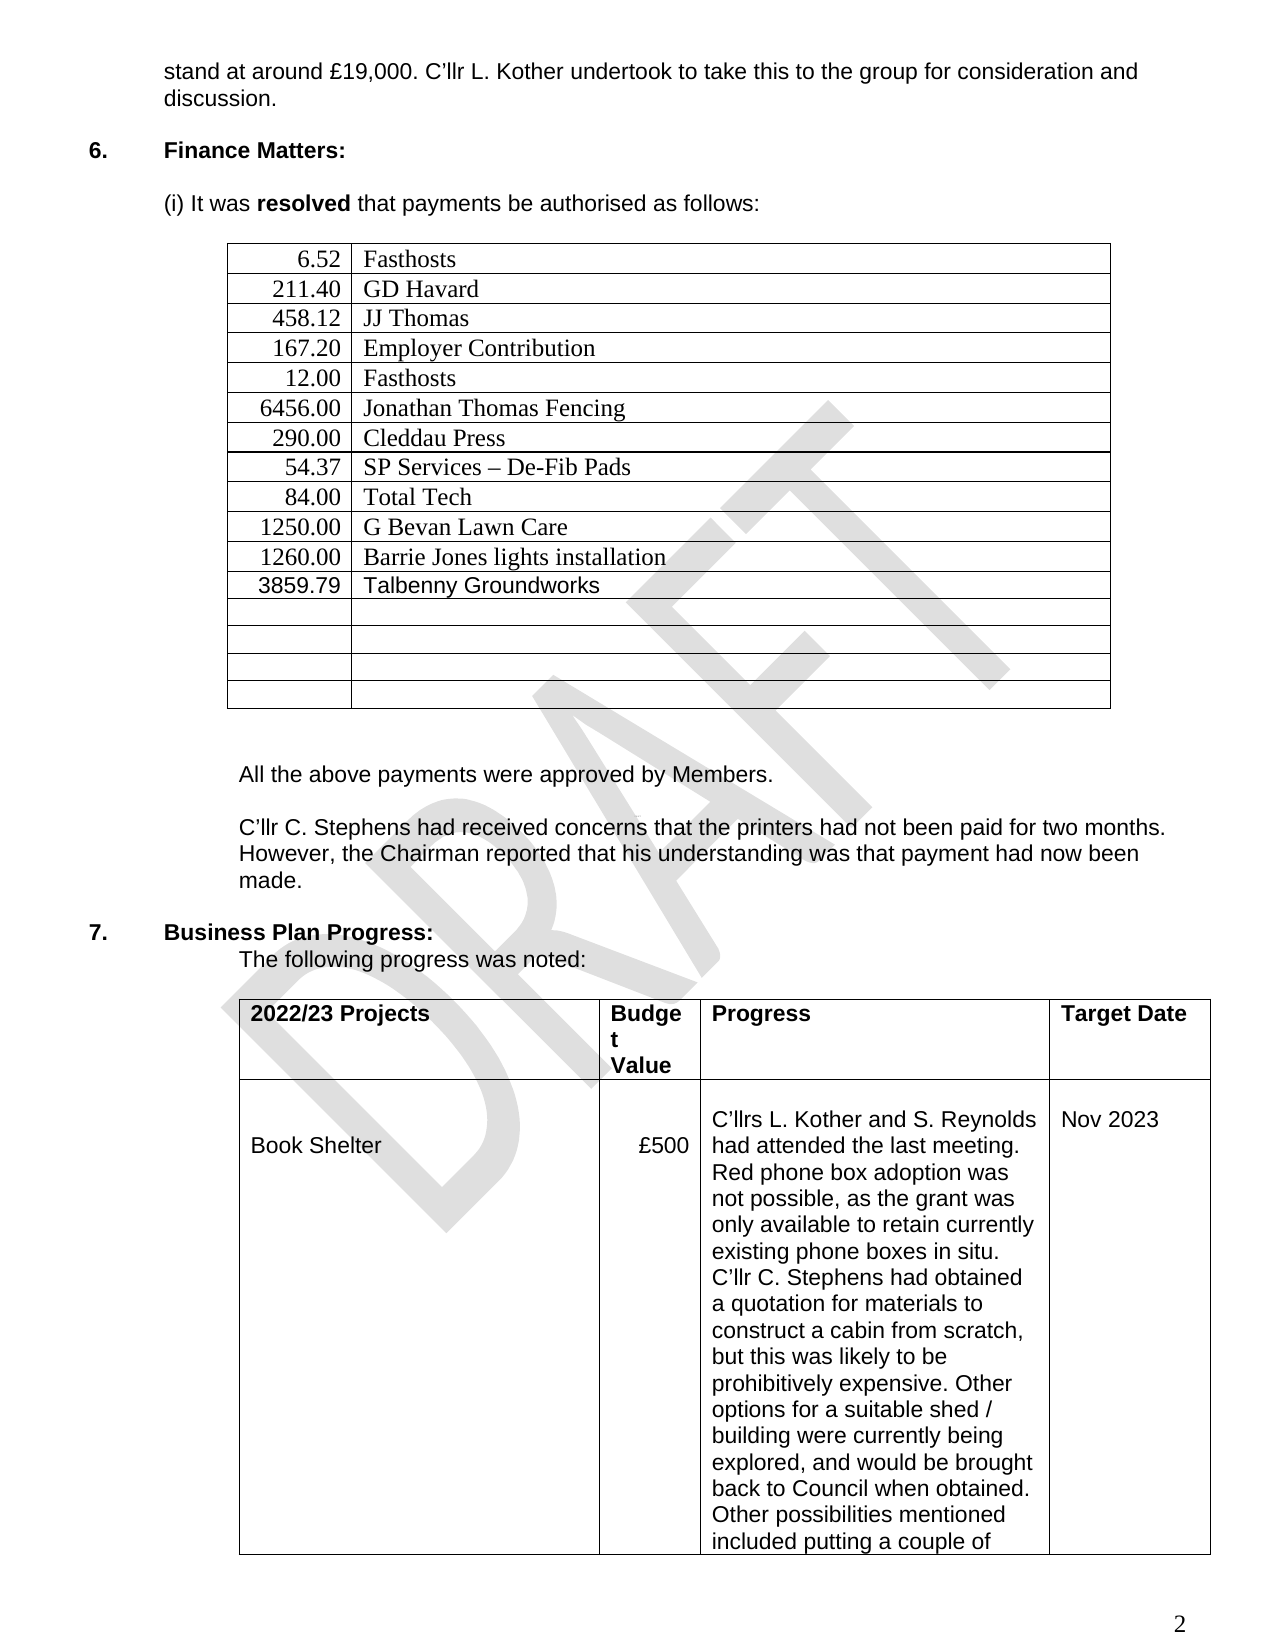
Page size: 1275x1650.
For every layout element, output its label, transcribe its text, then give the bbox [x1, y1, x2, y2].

table_cell 12.00 [228, 363, 351, 392]
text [164, 58, 1186, 111]
table_cell [352, 626, 1110, 653]
table_header 2022/23 Projects [240, 1000, 599, 1078]
table_cell Talbenny Groundworks [352, 572, 1110, 598]
text The following progress was noted: [239, 946, 1186, 972]
table_cell [228, 681, 351, 707]
text 6. Finance Matters: [89, 137, 1186, 164]
table_cell Fasthosts [352, 363, 1110, 392]
table_header Progress [701, 1000, 1049, 1078]
table_cell 167.20 [228, 333, 351, 362]
table_cell 6456.00 [228, 393, 351, 422]
table_cell GD Havard [352, 274, 1110, 302]
table_cell Employer Contribution [352, 333, 1110, 362]
table_cell 54.37 [228, 453, 351, 481]
table_header Target Date [1050, 1000, 1210, 1078]
text All the above payments were approved by Members. [239, 761, 1186, 788]
text C’llr C. Stephens had received concerns that the printers had not been paid for two months. However, the Chairman reported that his understanding was that payment had now been made. [239, 814, 1186, 893]
table_cell 211.40 [228, 274, 351, 302]
table_cell 290.00 [228, 423, 351, 451]
table_cell 1260.00 [228, 542, 351, 571]
table_cell Jonathan Thomas Fencing [352, 393, 1110, 422]
table_cell [352, 654, 1110, 680]
table_cell Barrie Jones lights installation [352, 542, 1110, 571]
table_cell 84.00 [228, 482, 351, 511]
text (i) It was resolved that payments be authorised as follows: [164, 190, 1186, 216]
table_cell Book Shelter [240, 1080, 599, 1554]
table_cell £500 [600, 1080, 700, 1554]
table_cell Nov 2023 [1050, 1080, 1210, 1554]
table_cell [352, 681, 1110, 707]
table_cell [352, 599, 1110, 625]
table_cell SP Services – De-Fib Pads [352, 453, 1110, 481]
table_cell [228, 626, 351, 653]
table_header 6.52 [228, 244, 351, 273]
text 7. Business Plan Progress: [89, 919, 1186, 946]
table_header Fasthosts [352, 244, 1110, 273]
table_header Budget Value [600, 1000, 700, 1078]
table_cell G Bevan Lawn Care [352, 512, 1110, 541]
table_cell Cleddau Press [352, 423, 1110, 451]
table_cell [228, 654, 351, 680]
table_cell JJ Thomas [352, 304, 1110, 332]
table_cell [701, 1080, 1049, 1554]
table_cell 3859.79 [228, 572, 351, 598]
table_cell 458.12 [228, 304, 351, 332]
table_cell Total Tech [352, 482, 1110, 511]
table_cell [228, 599, 351, 625]
table_cell 1250.00 [228, 512, 351, 541]
